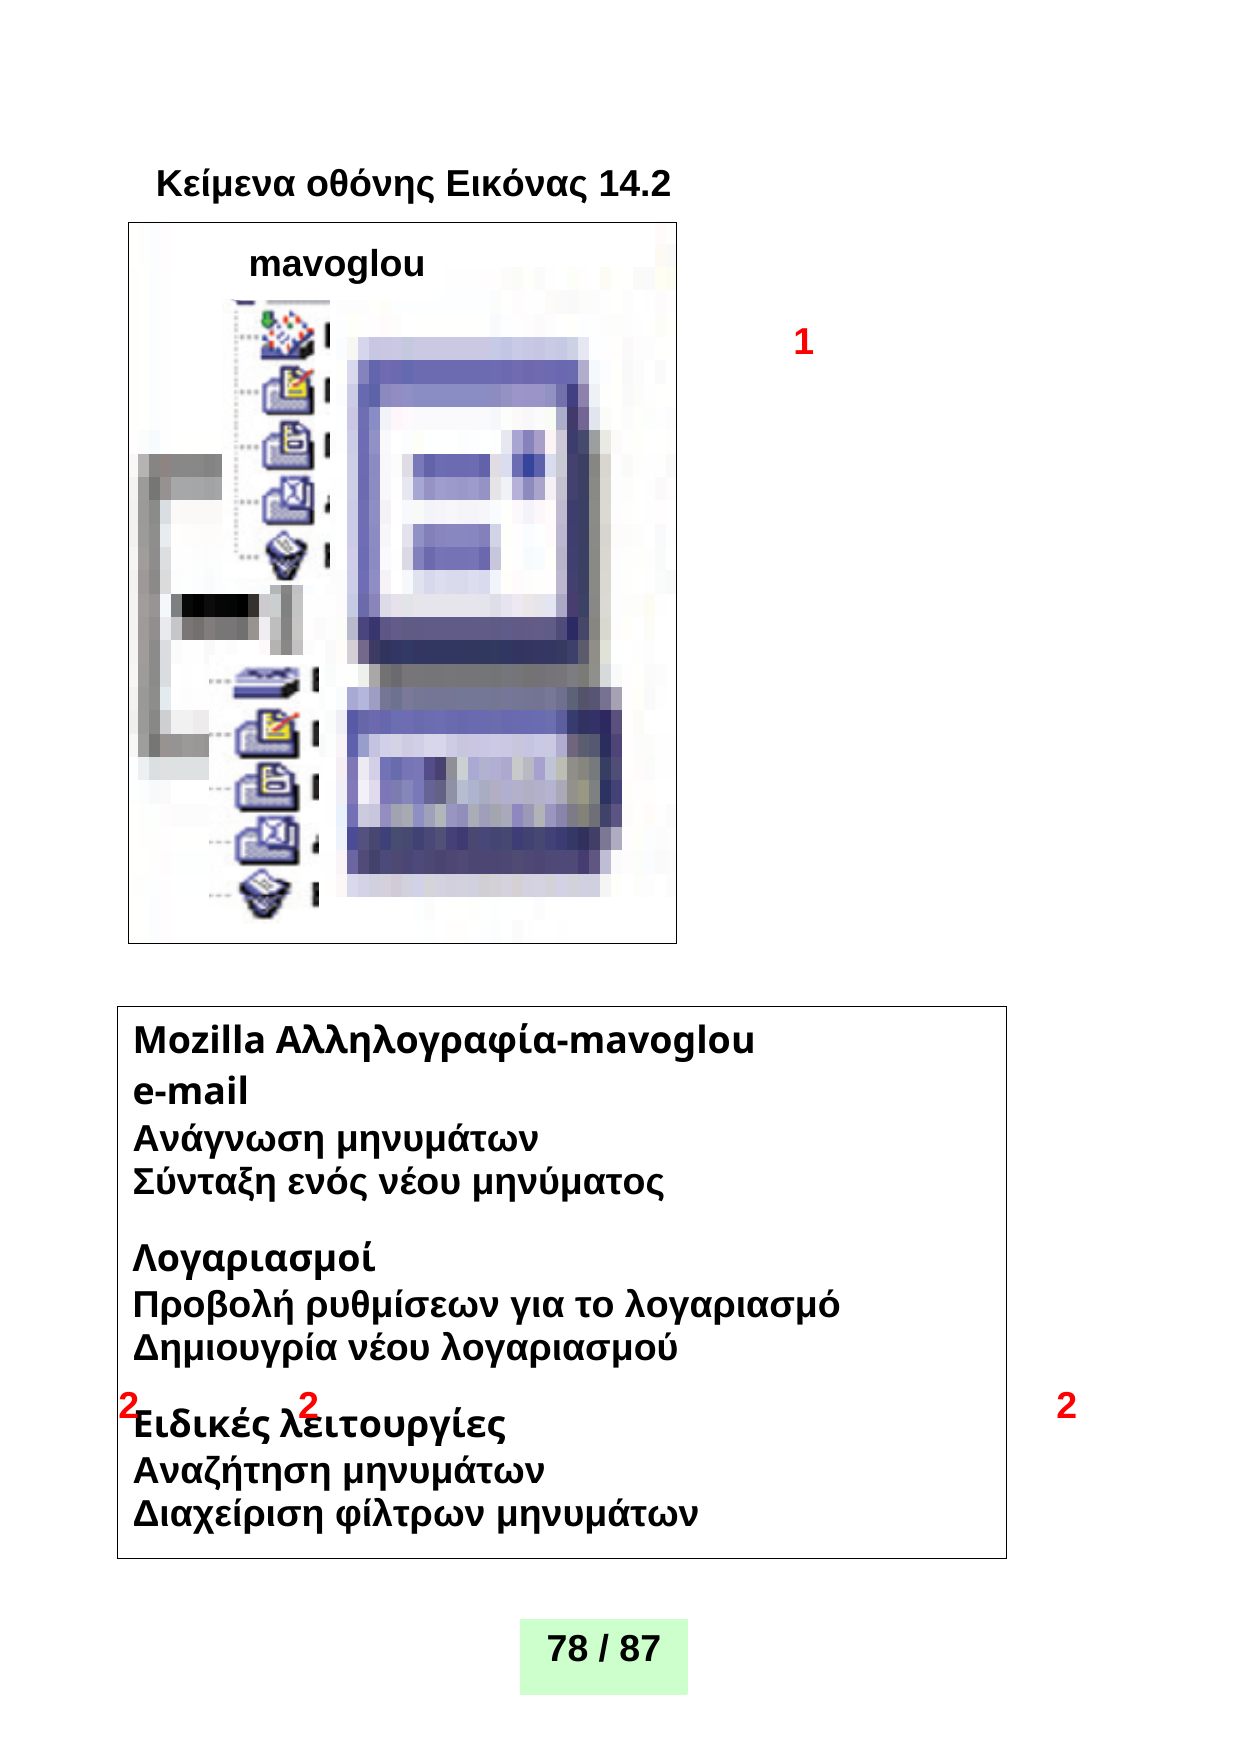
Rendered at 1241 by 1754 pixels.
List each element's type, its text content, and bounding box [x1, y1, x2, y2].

text 2 2 2 [118, 1383, 1122, 1426]
picture [129, 223, 676, 247]
text Κείμενα οθόνης Εικόνας 14.2 [118, 161, 1122, 204]
picture [129, 362, 676, 943]
text 1 [118, 247, 1122, 362]
